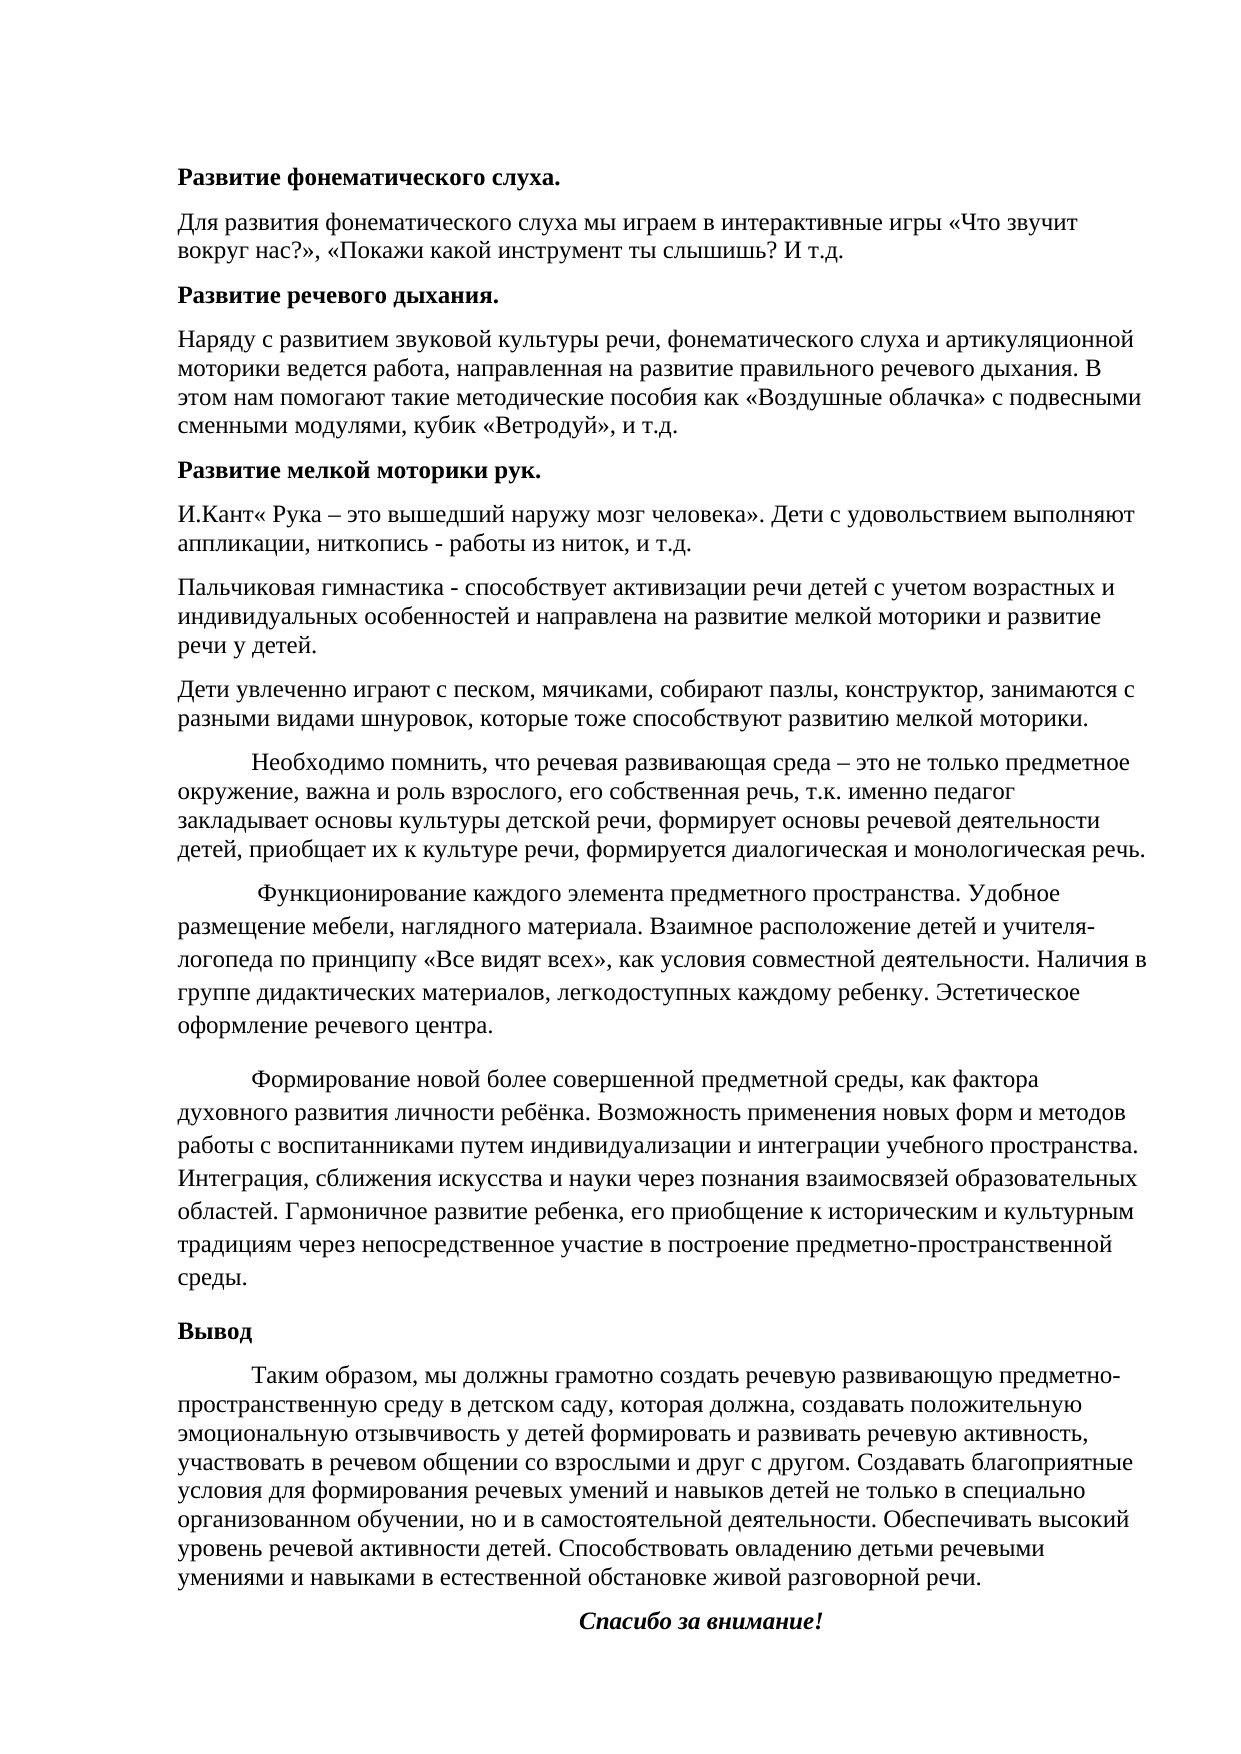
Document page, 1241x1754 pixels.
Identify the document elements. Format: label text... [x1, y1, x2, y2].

text Наряду с развитием звуковой культуры речи, фонематического слуха и артикуляционной моторики ведется работа, направленная на развитие правильного речевого дыхания. В этом нам помогают такие методические пособия как «Воздушные облачка» с подвесными сменными модулями, кубик «Ветродуй», и т.д. [177, 324, 1152, 439]
text Развитие речевого дыхания. [177, 280, 1152, 309]
text Развитие мелкой моторики рук. [177, 455, 1152, 484]
text Формирование новой более совершенной предметной среды, как фактора духовного развития личности ребёнка. Возможность применения новых форм и методов работы с воспитанниками путем индивидуализации и интеграции учебного пространства. Интеграция, сближения искусства и науки через познания взаимосвязей образовательных областей. Гармоничное развитие ребенка, его приобщение к историческим и культурным традициям через непосредственное участие в построение предметно-пространственной среды. [177, 1064, 1152, 1291]
text Спасибо за внимание! [177, 1606, 1152, 1635]
text Функционирование каждого элемента предметного пространства. Удобное размещение мебели, наглядного материала. Взаимное расположение детей и учителя-логопеда по принципу «Все видят всех», как условия совместной деятельности. Наличия в группе дидактических материалов, легкодоступных каждому ребенку. Эстетическое оформление речевого центра. [177, 878, 1152, 1039]
text Для развития фонематического слуха мы играем в интерактивные игры «Что звучит вокруг нас?», «Покажи какой инструмент ты слышишь? И т.д. [177, 207, 1152, 264]
text Таким образом, мы должны грамотно создать речевую развивающую предметно-пространственную среду в детском саду, которая должна, создавать положительную эмоциональную отзывчивость у детей формировать и развивать речевую активность, участвовать в речевом общении со взрослыми и друг с другом. Создавать благоприятные условия для формирования речевых умений и навыков детей не только в специально организованном обучении, но и в самостоятельной деятельности. Обеспечивать высокий уровень речевой активности детей. Способствовать овладению детьми речевыми умениями и навыками в естественной обстановке живой разговорной речи. [177, 1360, 1152, 1590]
text Дети увлеченно играют с песком, мячиками, собирают пазлы, конструктор, занимаются с разными видами шнуровок, которые тоже способствуют развитию мелкой моторики. [177, 674, 1152, 732]
text И.Кант« Рука – это вышедший наружу мозг человека». Дети с удовольствием выполняют аппликации, ниткопись - работы из ниток, и т.д. [177, 499, 1152, 557]
text Пальчиковая гимнастика - способствует активизации речи детей с учетом возрастных и индивидуальных особенностей и направлена на развитие мелкой моторики и развитие речи у детей. [177, 572, 1152, 659]
text Развитие фонематического слуха. [177, 162, 1152, 191]
text Необходимо помнить, что речевая развивающая среда – это не только предметное окружение, важна и роль взрослого, его собственная речь, т.к. именно педагог закладывает основы культуры детской речи, формирует основы речевой деятельности детей, приобщает их к культуре речи, формируется диалогическая и монологическая речь. [177, 747, 1152, 862]
text Вывод [177, 1316, 1152, 1345]
